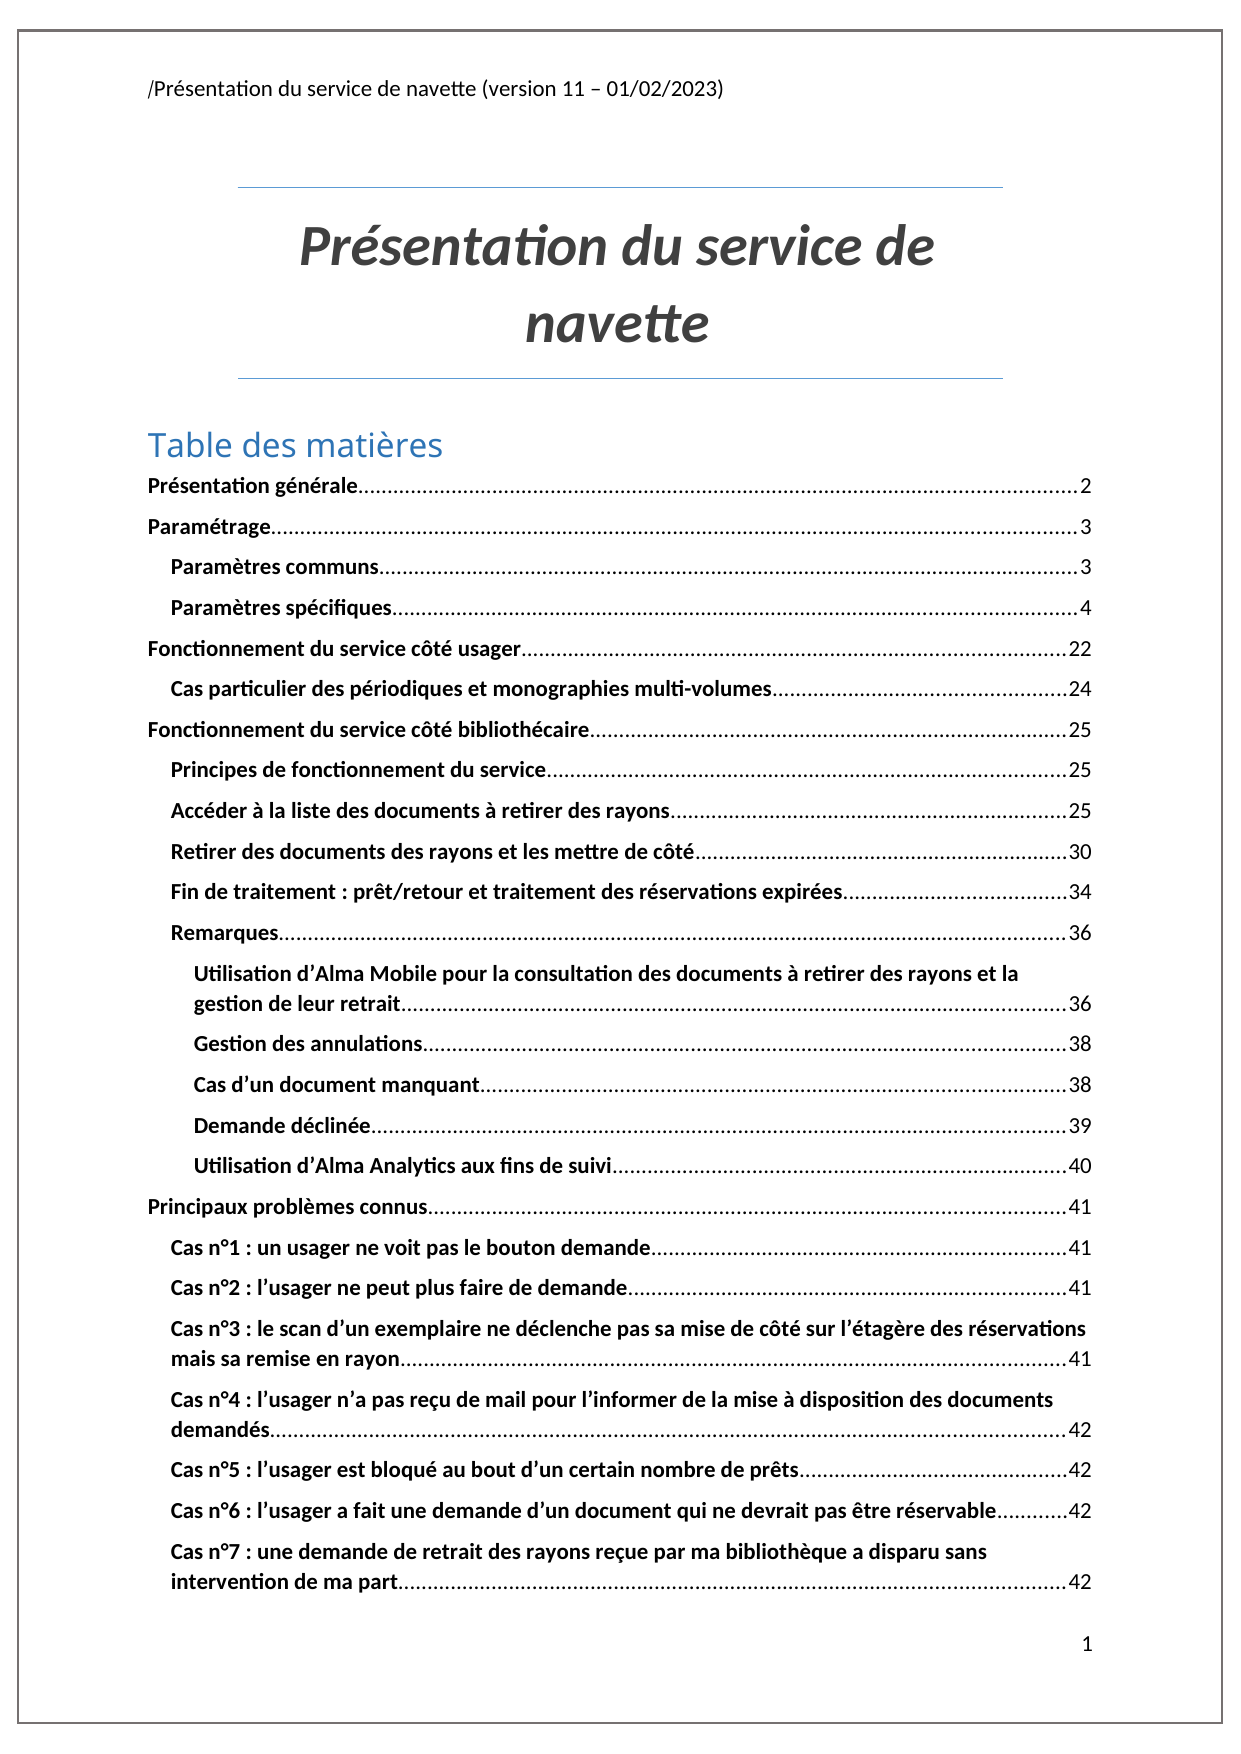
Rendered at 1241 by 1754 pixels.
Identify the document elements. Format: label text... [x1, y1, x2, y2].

text Présentation du service de navette [238, 188, 1003, 378]
